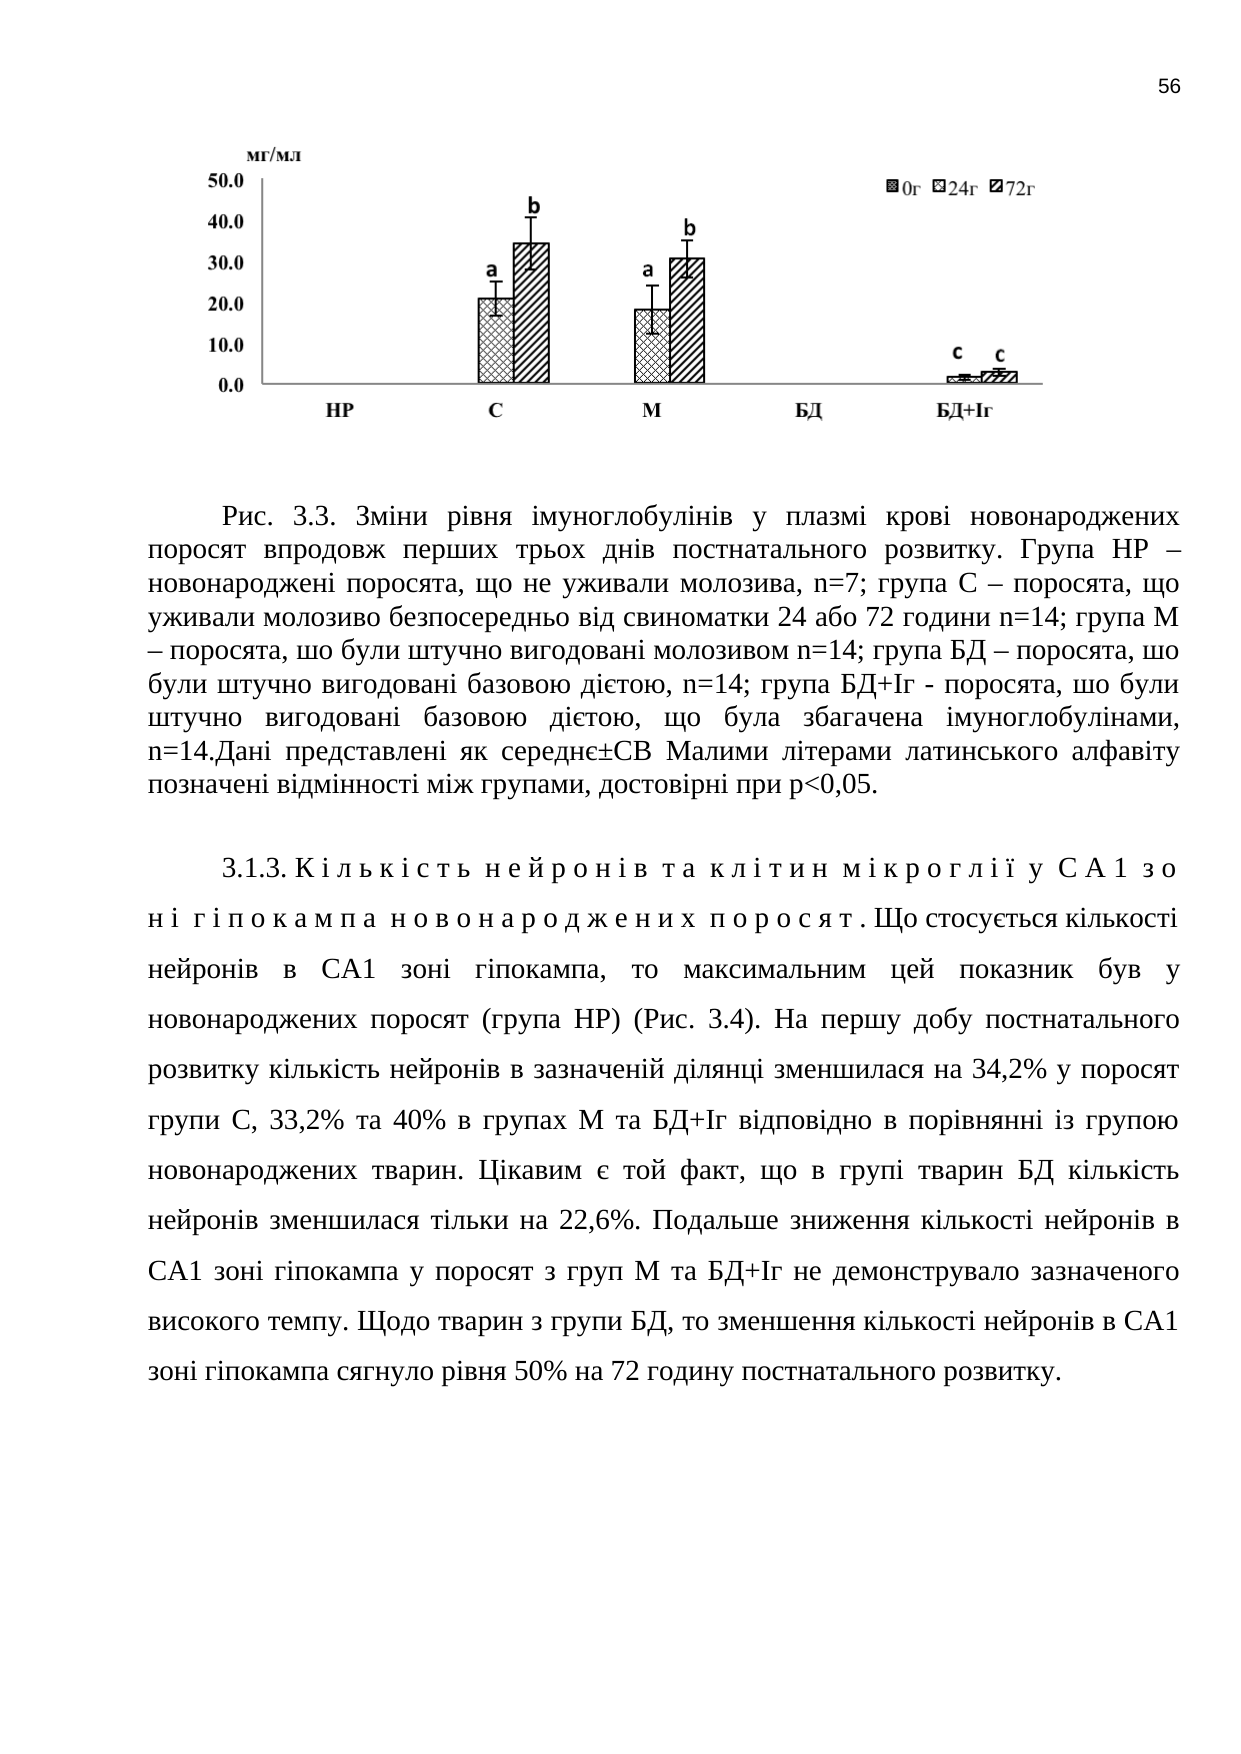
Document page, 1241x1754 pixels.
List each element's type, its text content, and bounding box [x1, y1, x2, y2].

list Рис. 3.3. Зміни рівня імуноглобулінів у плазмі крові новонароджених поросят впродовж перших трьох днів постнатального розвитку. Група НР –новонароджені поросята, що не уживали молозива, n=7; група С – поросята, що уживали молозиво безпосередньо від свиноматки 24 або 72 години n=14; група М – поросята, шо були штучно вигодовані молозивом n=14; група БД – поросята, шо були штучно вигодовані базовою дієтою, n=14; група БД+Іг - поросята, шо були штучно вигодовані базовою дієтою, що була збагачена імуноглобулінами, n=14.Дані представлені як середнє±СВ Малими літерами латинського алфавіту позначені відмінності між групами, достовірні при р<0,05. [148, 498, 1181, 800]
picture [147, 118, 1140, 434]
list 3.1.3. К і л ь к і с т ь н е й р о н і в т а к л і т и н м і к р о г л і ї у С А 1 з о н і г і п о к а м п а н о в о н а р о д ж е н и х п о р о с я т . Що стосується кількості нейронів в СА1 зоні гіпокампа, то максимальним цей показник був у новонароджених поросят (група НР) (Рис. 3.4). На першу добу постнатального розвитку кількість нейронів в зазначеній ділянці зменшилася на 34,2% у поросят групи С, 33,2% та 40% в групах М та БД+Іг відповідно в порівнянні із групою новонароджених тварин. Цікавим є той факт, що в групі тварин БД кількість нейронів зменшилася тільки на 22,6%. Подальше зниження кількості нейронів в СА1 зоні гіпокампа у поросят з груп М та БД+Іг не демонструвало зазначеного високого темпу. Щодо тварин з групи БД, то зменшення кількості нейронів в СА1 зоні гіпокампа сягнуло рівня 50% на 72 годину постнатального розвитку. [148, 850, 1181, 1387]
